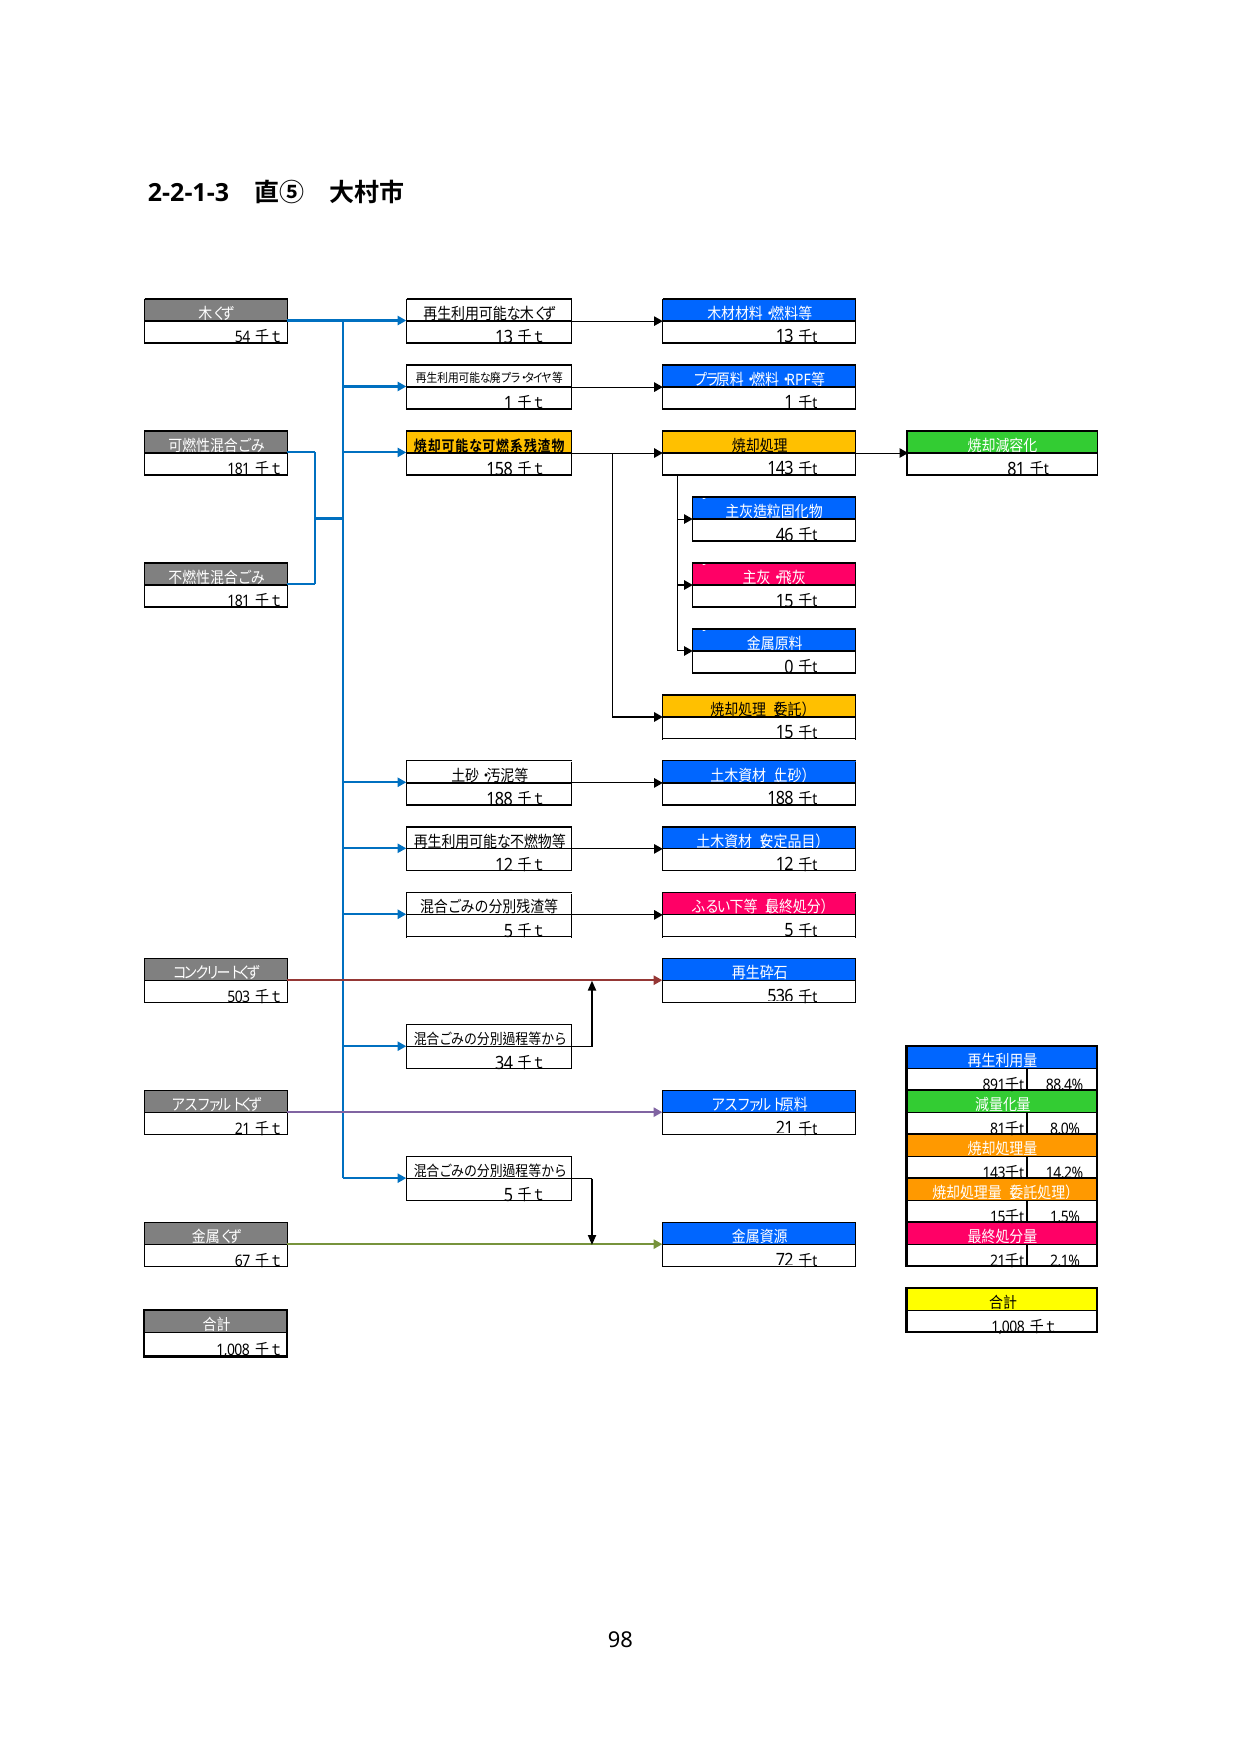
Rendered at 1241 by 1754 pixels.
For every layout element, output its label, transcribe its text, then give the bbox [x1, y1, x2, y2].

subtitle 2-2-1-3 直⑤ 大村市 [148, 172, 1093, 209]
